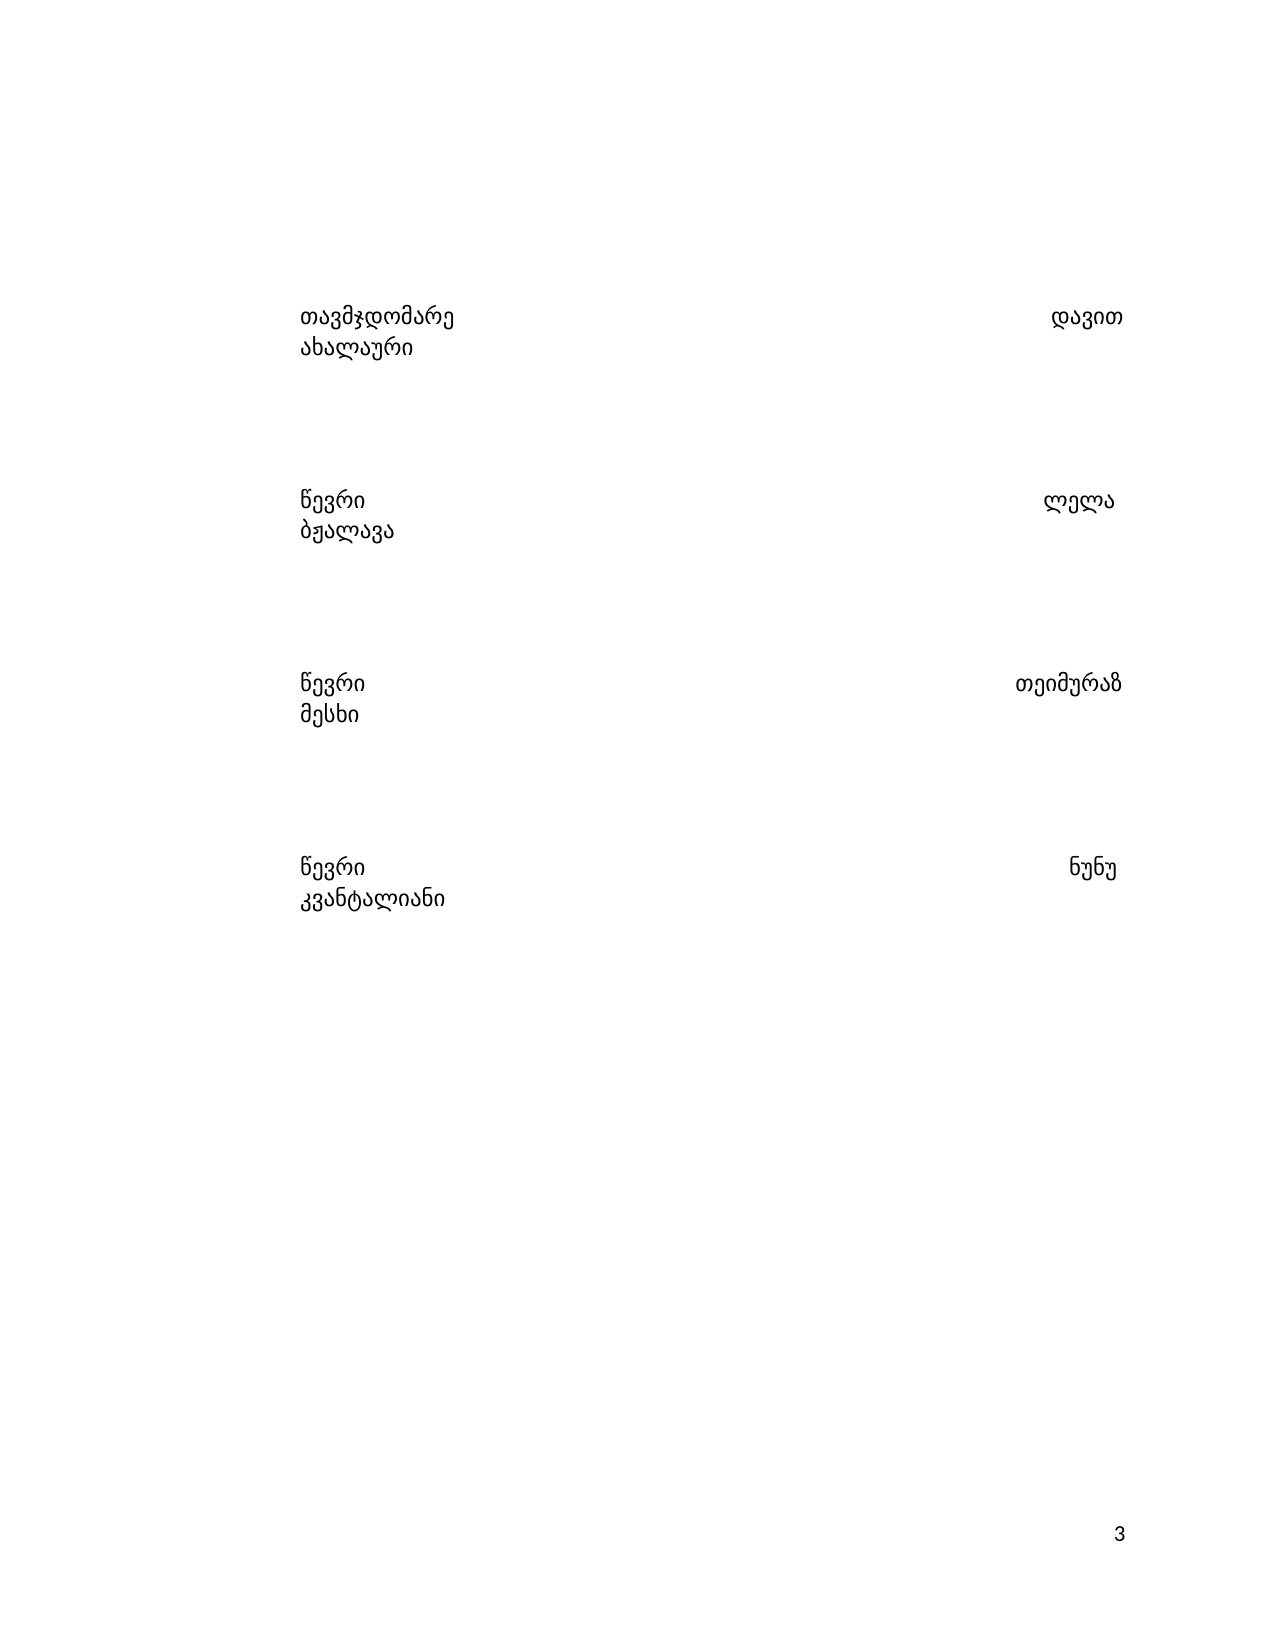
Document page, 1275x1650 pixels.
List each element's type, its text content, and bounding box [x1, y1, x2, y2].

list წევრი თეიმურაზ მესხი [300, 671, 1125, 728]
list თავმჯდომარე დავით ახალაური [300, 303, 1125, 360]
list წევრი ნუნუ კვანტალიანი [300, 854, 1125, 912]
list წევრი ლელა ბჟალავა [300, 487, 1125, 544]
